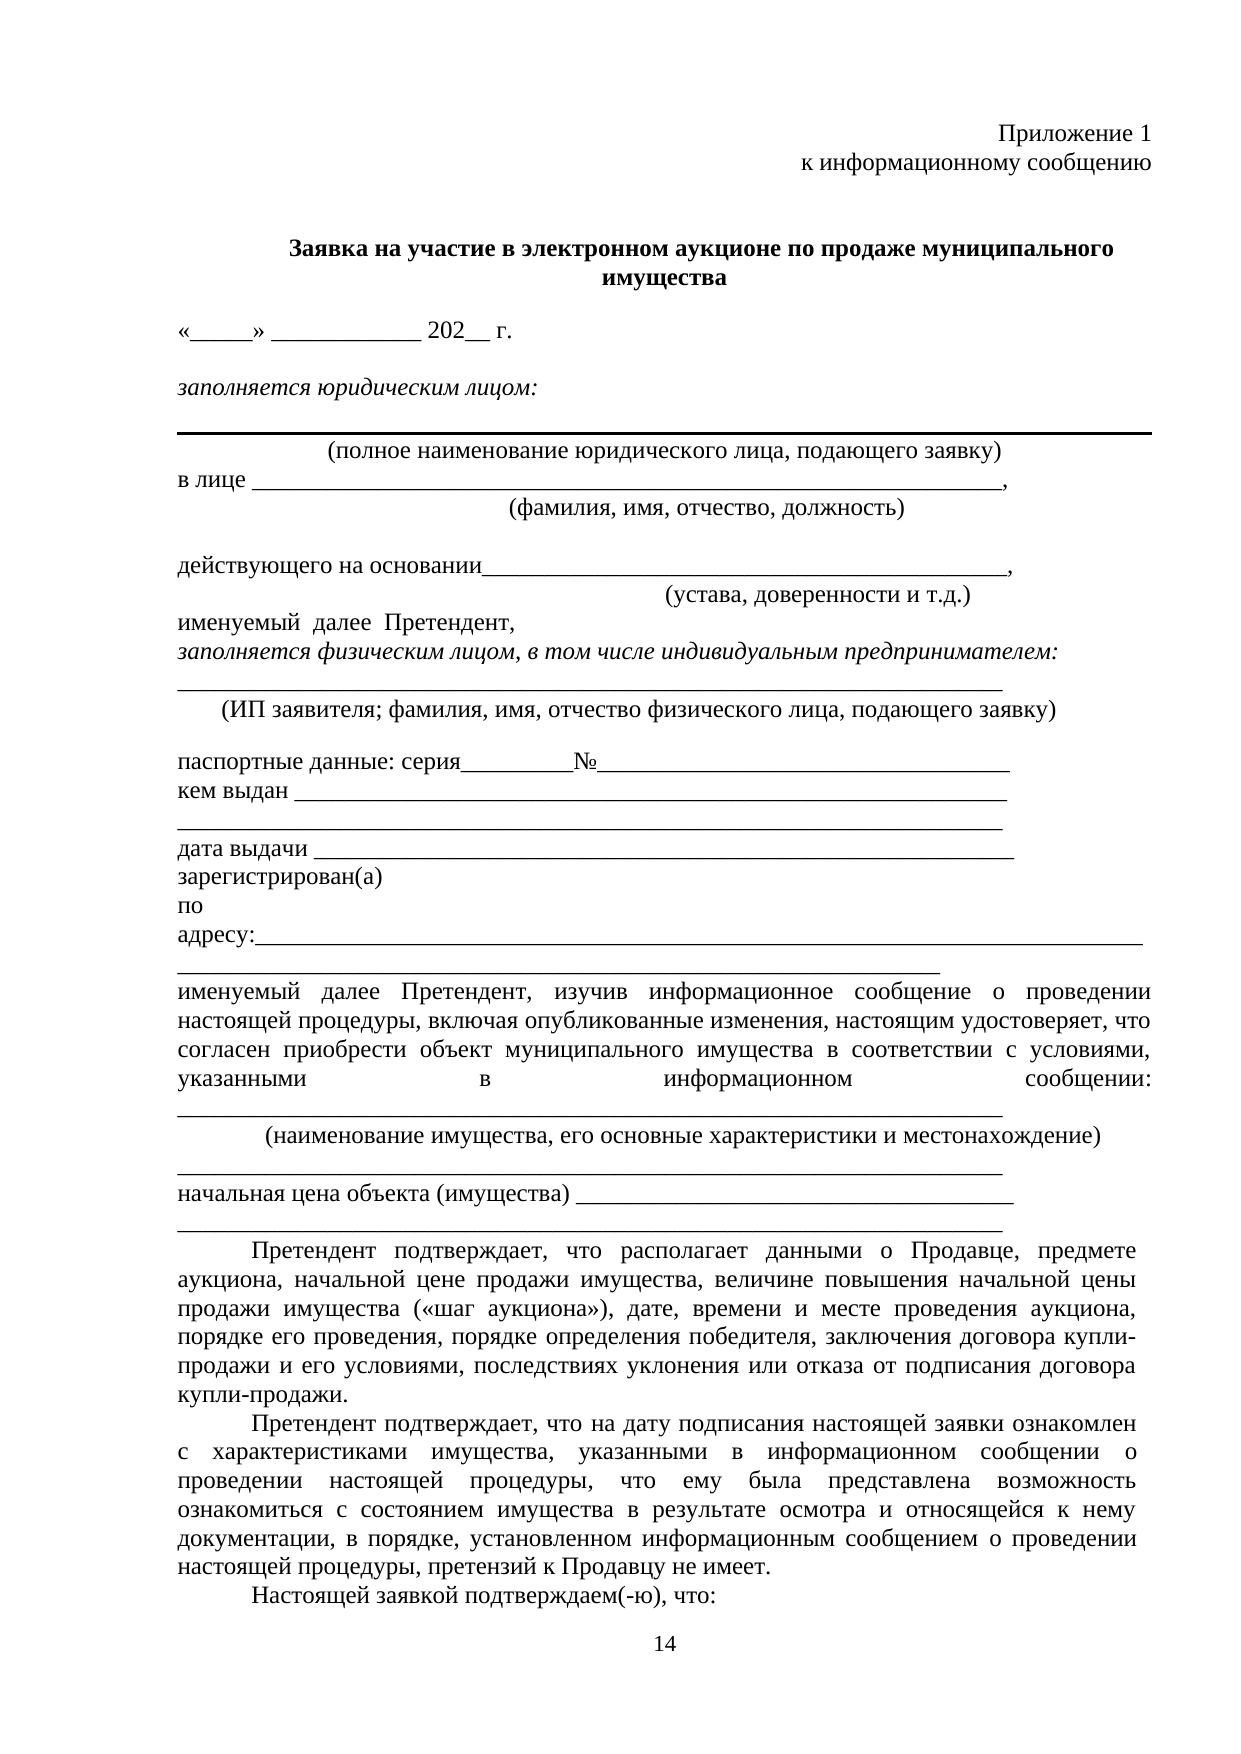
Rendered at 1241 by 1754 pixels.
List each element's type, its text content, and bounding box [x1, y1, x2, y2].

text Претендент подтверждает, что располагает данными о Продавце, предмете аукциона, начальной цене продажи имущества, величине повышения начальной цены продажи имущества («шаг аукциона»), дате, времени и месте проведения аукциона, порядке его проведения, порядке определения победителя, заключения договора купли-продажи и его условиями, последствиях уклонения или отказа от подписания договора купли-продажи. [177, 1235, 1137, 1408]
text адресу:____________________________________________________________________________________________________________________________________ [177, 919, 1152, 976]
text __________________________________________________________________ [177, 804, 1152, 833]
text Заявка на участие в электронном аукционе по продаже муниципального имущества [177, 233, 1152, 291]
text __________________________________________________________________ [177, 1206, 1152, 1235]
text «_____» ____________ 202__ г. [177, 315, 1152, 343]
text начальная цена объекта (имущества) ___________________________________ [177, 1178, 1152, 1206]
text __________________________________________________________________ [177, 1149, 1152, 1178]
text заполняется юридическим лицом: [177, 372, 1152, 401]
text (фамилия, имя, отчество, должность) [177, 492, 1152, 521]
text (устава, доверенности и т.д.) [177, 579, 1152, 607]
text (полное наименование юридического лица, подающего заявку) [177, 435, 1152, 464]
text кем выдан _________________________________________________________ [177, 775, 1152, 804]
text __________________________________________________________________ [177, 665, 1152, 694]
text паспортные данные: серия_________№_________________________________ [177, 746, 1152, 775]
text в лице ____________________________________________________________, [177, 464, 1152, 492]
text Претендент подтверждает, что на дату подписания настоящей заявки ознакомлен с характеристиками имущества, указанными в информационном сообщении о проведении настоящей процедуры, что ему была представлена возможность ознакомиться с состоянием имущества в результате осмотра и относящейся к нему документации, в порядке, установленном информационным сообщением о проведении настоящей процедуры, претензий к Продавцу не имеет. [177, 1408, 1137, 1580]
text действующего на основании__________________________________________, [177, 550, 1152, 579]
text Приложение 1 [177, 118, 1152, 147]
text зарегистрирован(а) [177, 861, 1152, 890]
text к информационному сообщению [177, 147, 1152, 176]
text именуемый далее Претендент, изучив информационное сообщение о проведении настоящей процедуры, включая опубликованные изменения, настоящим удостоверяет, что согласен приобрести объект муниципального имущества в соответствии с условиями, указанными в информационном сообщении: __________________________________________________________________ [177, 976, 1152, 1120]
text именуемый далее Претендент, [177, 607, 1152, 636]
text заполняется физическим лицом, в том числе индивидуальным предпринимателем: [177, 636, 1152, 665]
text (ИП заявителя; фамилия, имя, отчество физического лица, подающего заявку) [177, 694, 1152, 722]
text Настоящей заявкой подтверждаем(-ю), что: [177, 1580, 1137, 1609]
text (наименование имущества, его основные характеристики и местонахождение) [177, 1120, 1152, 1149]
text дата выдачи ________________________________________________________ [177, 833, 1152, 861]
text по [177, 890, 1152, 919]
